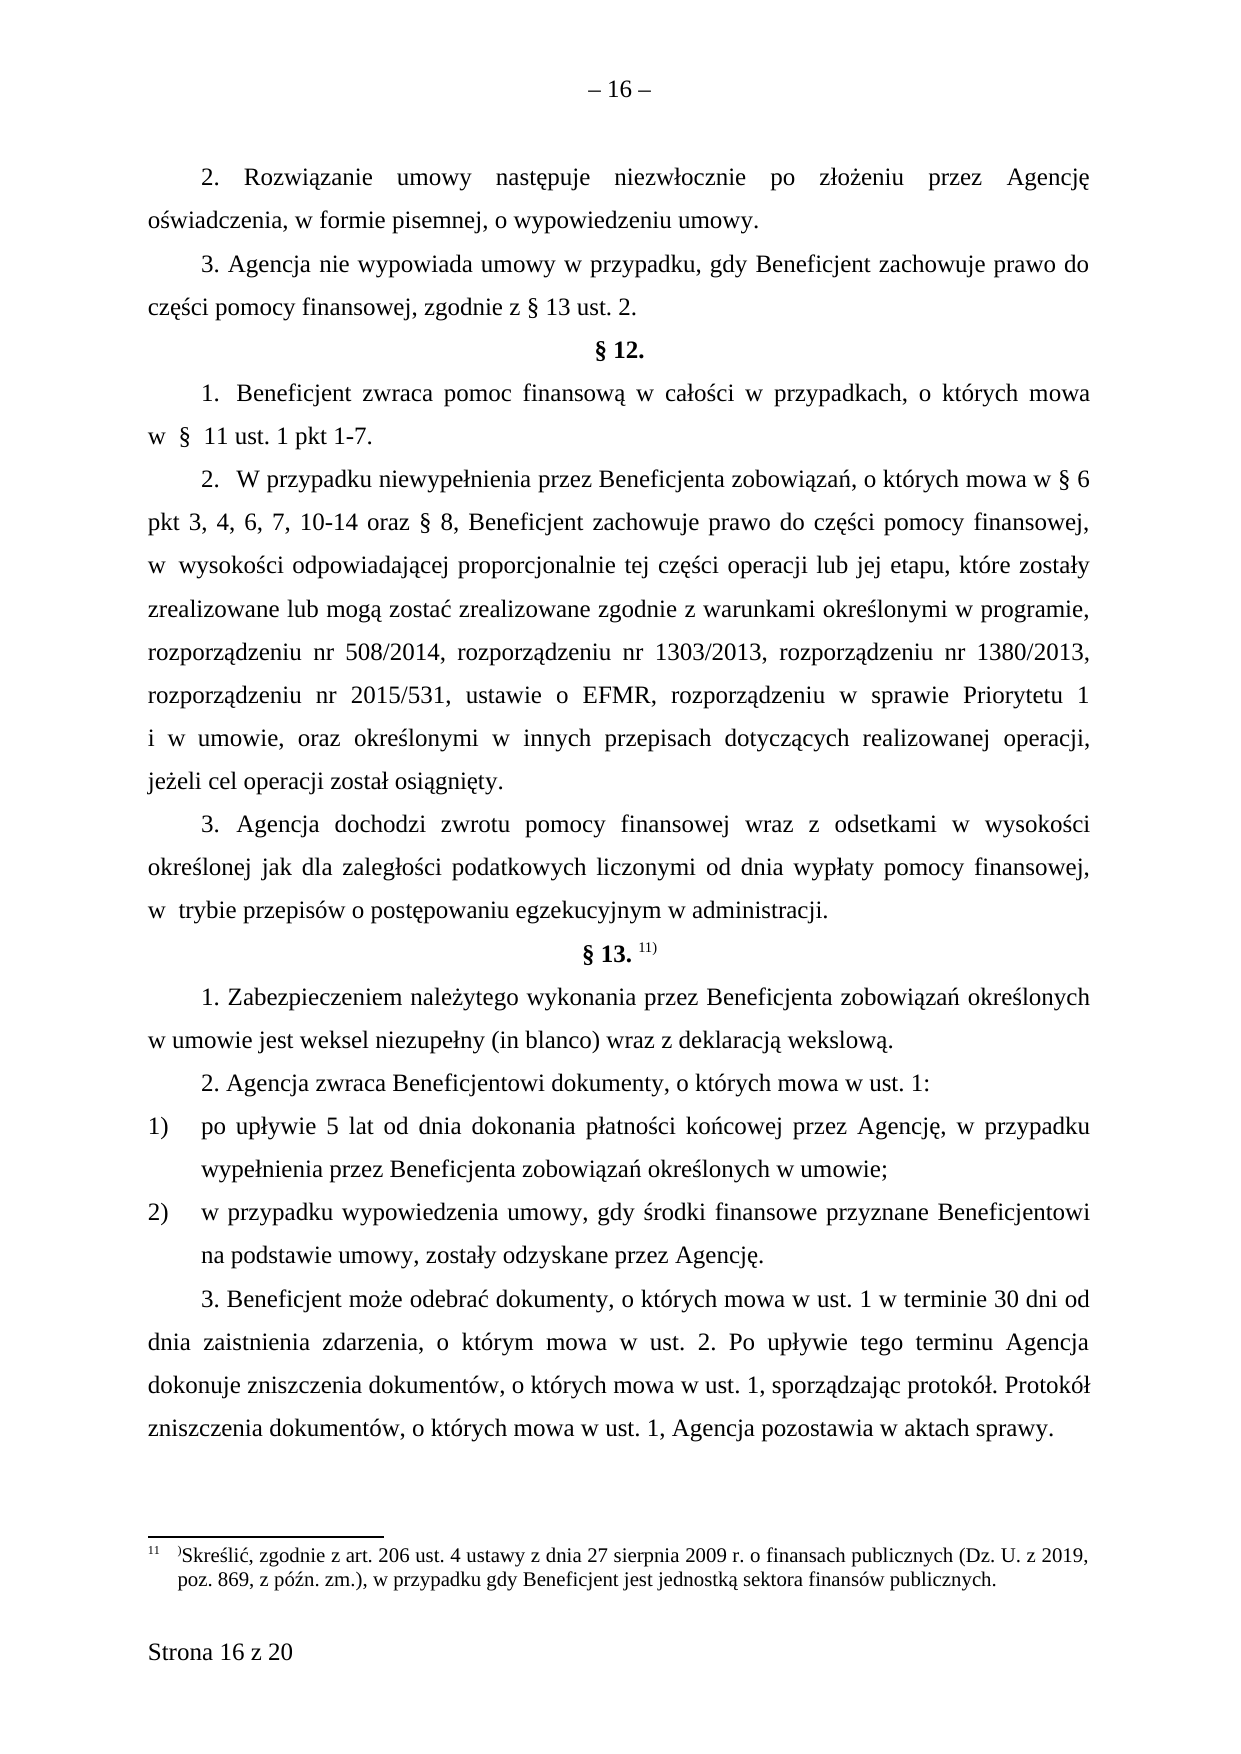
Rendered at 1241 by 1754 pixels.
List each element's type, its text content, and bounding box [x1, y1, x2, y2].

text 1. Beneficjent zwraca pomoc finansową w całości w przypadkach, o których mowa w § 11 ust. 1 pkt 1-7. [148, 378, 1091, 450]
text 1. Zabezpieczeniem należytego wykonania przez Beneficjenta zobowiązań określonych w umowie jest weksel niezupełny (in blanco) wraz z deklaracją wekslową. [148, 982, 1091, 1054]
text § 13. ) [148, 939, 1091, 967]
text 2. W przypadku niewypełnienia przez Beneficjenta zobowiązań, o których mowa w § 6 pkt 3, 4, 6, 7, 10-14 oraz § 8, Beneficjent zachowuje prawo do części pomocy finansowej, w wysokości odpowiadającej proporcjonalnie tej części operacji lub jej etapu, które zostały zrealizowane lub mogą zostać zrealizowane zgodnie z warunkami określonymi w programie, rozporządzeniu nr 508/2014, rozporządzeniu nr 1303/2013, rozporządzeniu nr 1380/2013, rozporządzeniu nr 2015/531, ustawie o EFMR, rozporządzeniu w sprawie Priorytetu 1 i w umowie, oraz określonymi w innych przepisach dotyczących realizowanej operacji, jeżeli cel operacji został osiągnięty. [148, 464, 1091, 795]
text 1) po upływie 5 lat od dnia dokonania płatności końcowej przez Agencję, w przypadku wypełnienia przez Beneficjenta zobowiązań określonych w umowie; [148, 1111, 1091, 1183]
text 2) w przypadku wypowiedzenia umowy, gdy środki finansowe przyznane Beneficjentowi na podstawie umowy, zostały odzyskane przez Agencję. [148, 1197, 1091, 1269]
text § 12. [148, 335, 1091, 364]
text 3. Beneficjent może odebrać dokumenty, o których mowa w ust. 1 w terminie 30 dni od dnia zaistnienia zdarzenia, o którym mowa w ust. 2. Po upływie tego terminu Agencja dokonuje zniszczenia dokumentów, o których mowa w ust. 1, sporządzając protokół. Protokół zniszczenia dokumentów, o których mowa w ust. 1, Agencja pozostawia w aktach sprawy. [148, 1284, 1091, 1442]
text 2. Agencja zwraca Beneficjentowi dokumenty, o których mowa w ust. 1: [148, 1068, 1091, 1097]
text 3. Agencja nie wypowiada umowy w przypadku, gdy Beneficjent zachowuje prawo do części pomocy finansowej, zgodnie z § 13 ust. 2. [148, 249, 1091, 321]
text 3. Agencja dochodzi zwrotu pomocy finansowej wraz z odsetkami w wysokości określonej jak dla zaległości podatkowych liczonymi od dnia wypłaty pomocy finansowej, w trybie przepisów o postępowaniu egzekucyjnym w administracji. [148, 809, 1091, 924]
text 2. Rozwiązanie umowy następuje niezwłocznie po złożeniu przez Agencję oświadczenia, w formie pisemnej, o wypowiedzeniu umowy. [148, 162, 1091, 234]
